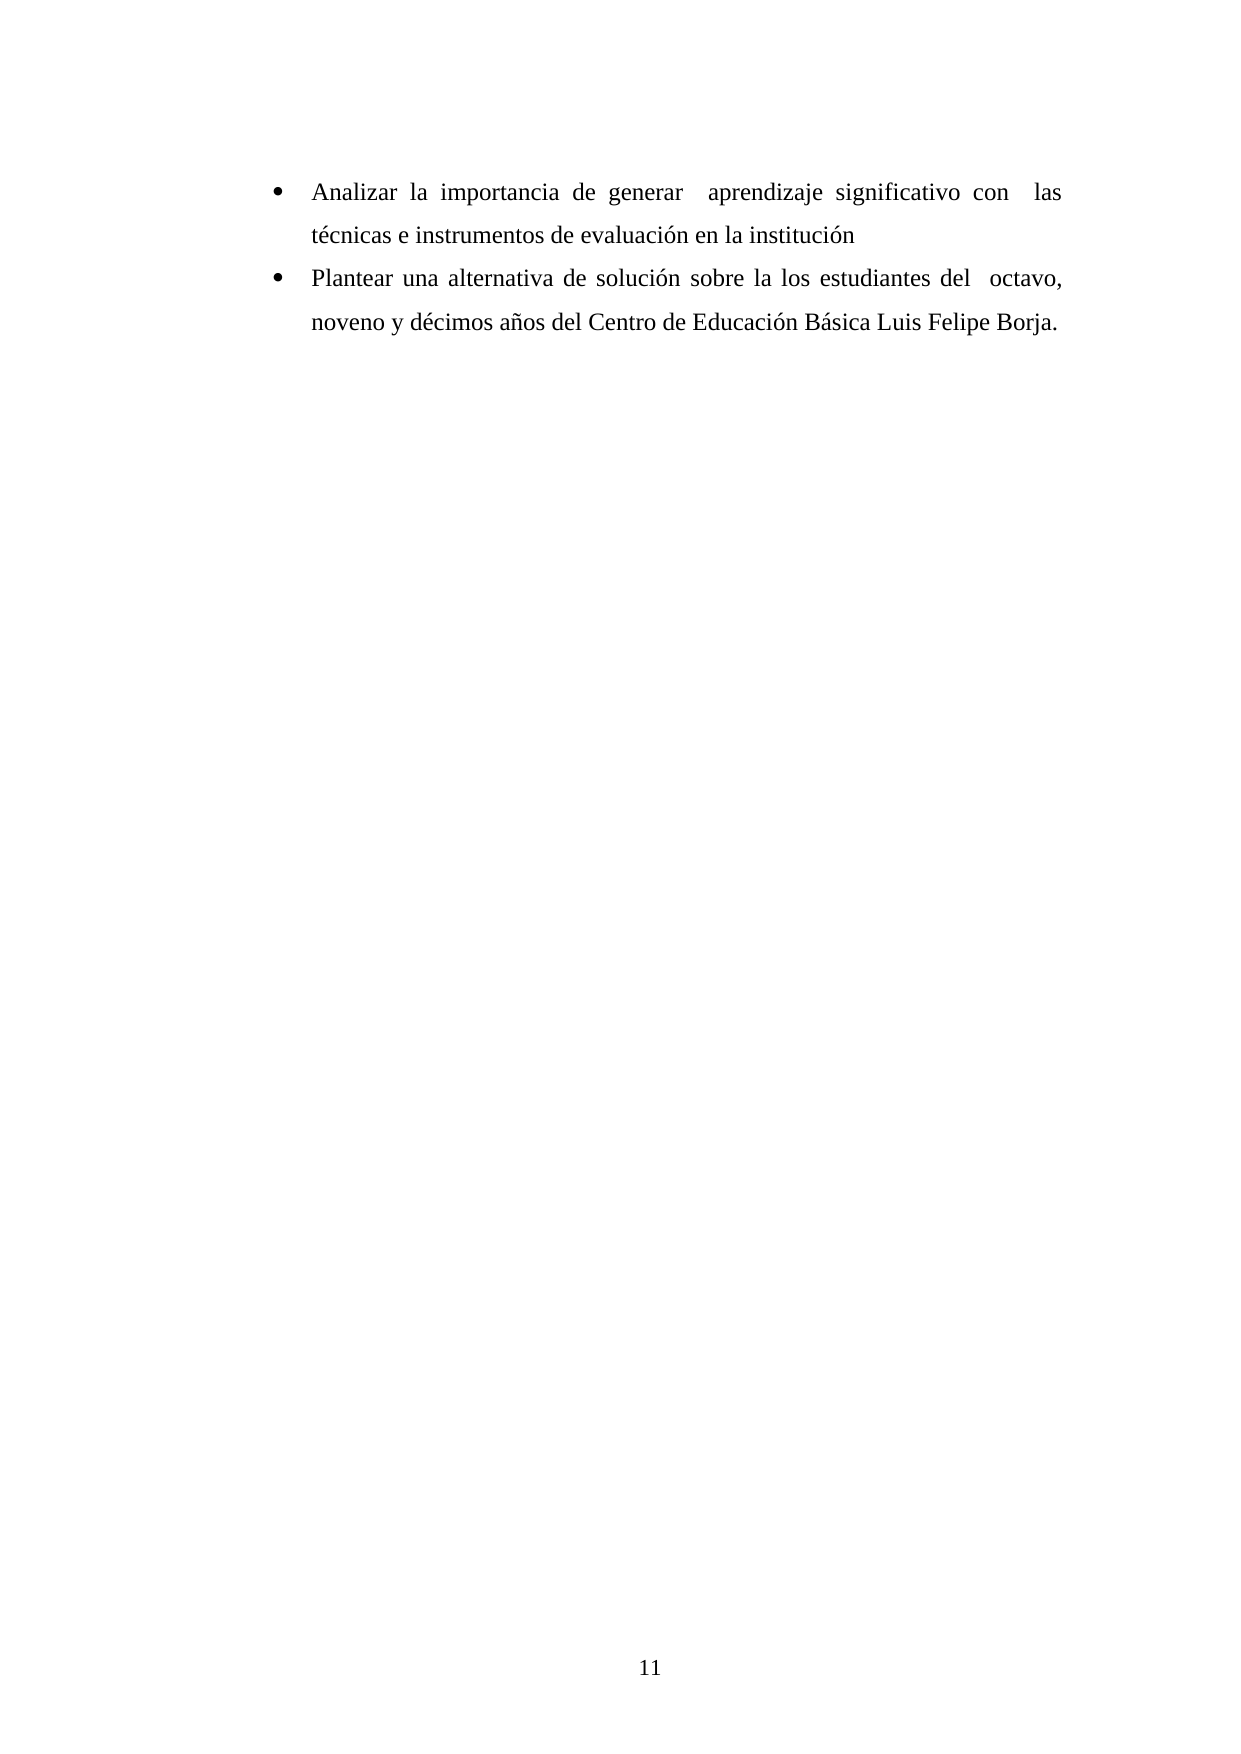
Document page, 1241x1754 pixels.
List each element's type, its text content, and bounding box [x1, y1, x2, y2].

list Plantear una alternativa de solución sobre la los estudiantes del octavo, noveno y décimos años del Centro de Educación Básica Luis Felipe Borja. [274, 263, 1063, 335]
list Analizar la importancia de generar aprendizaje significativo con las técnicas e instrumentos de evaluación en la institución [274, 177, 1063, 249]
